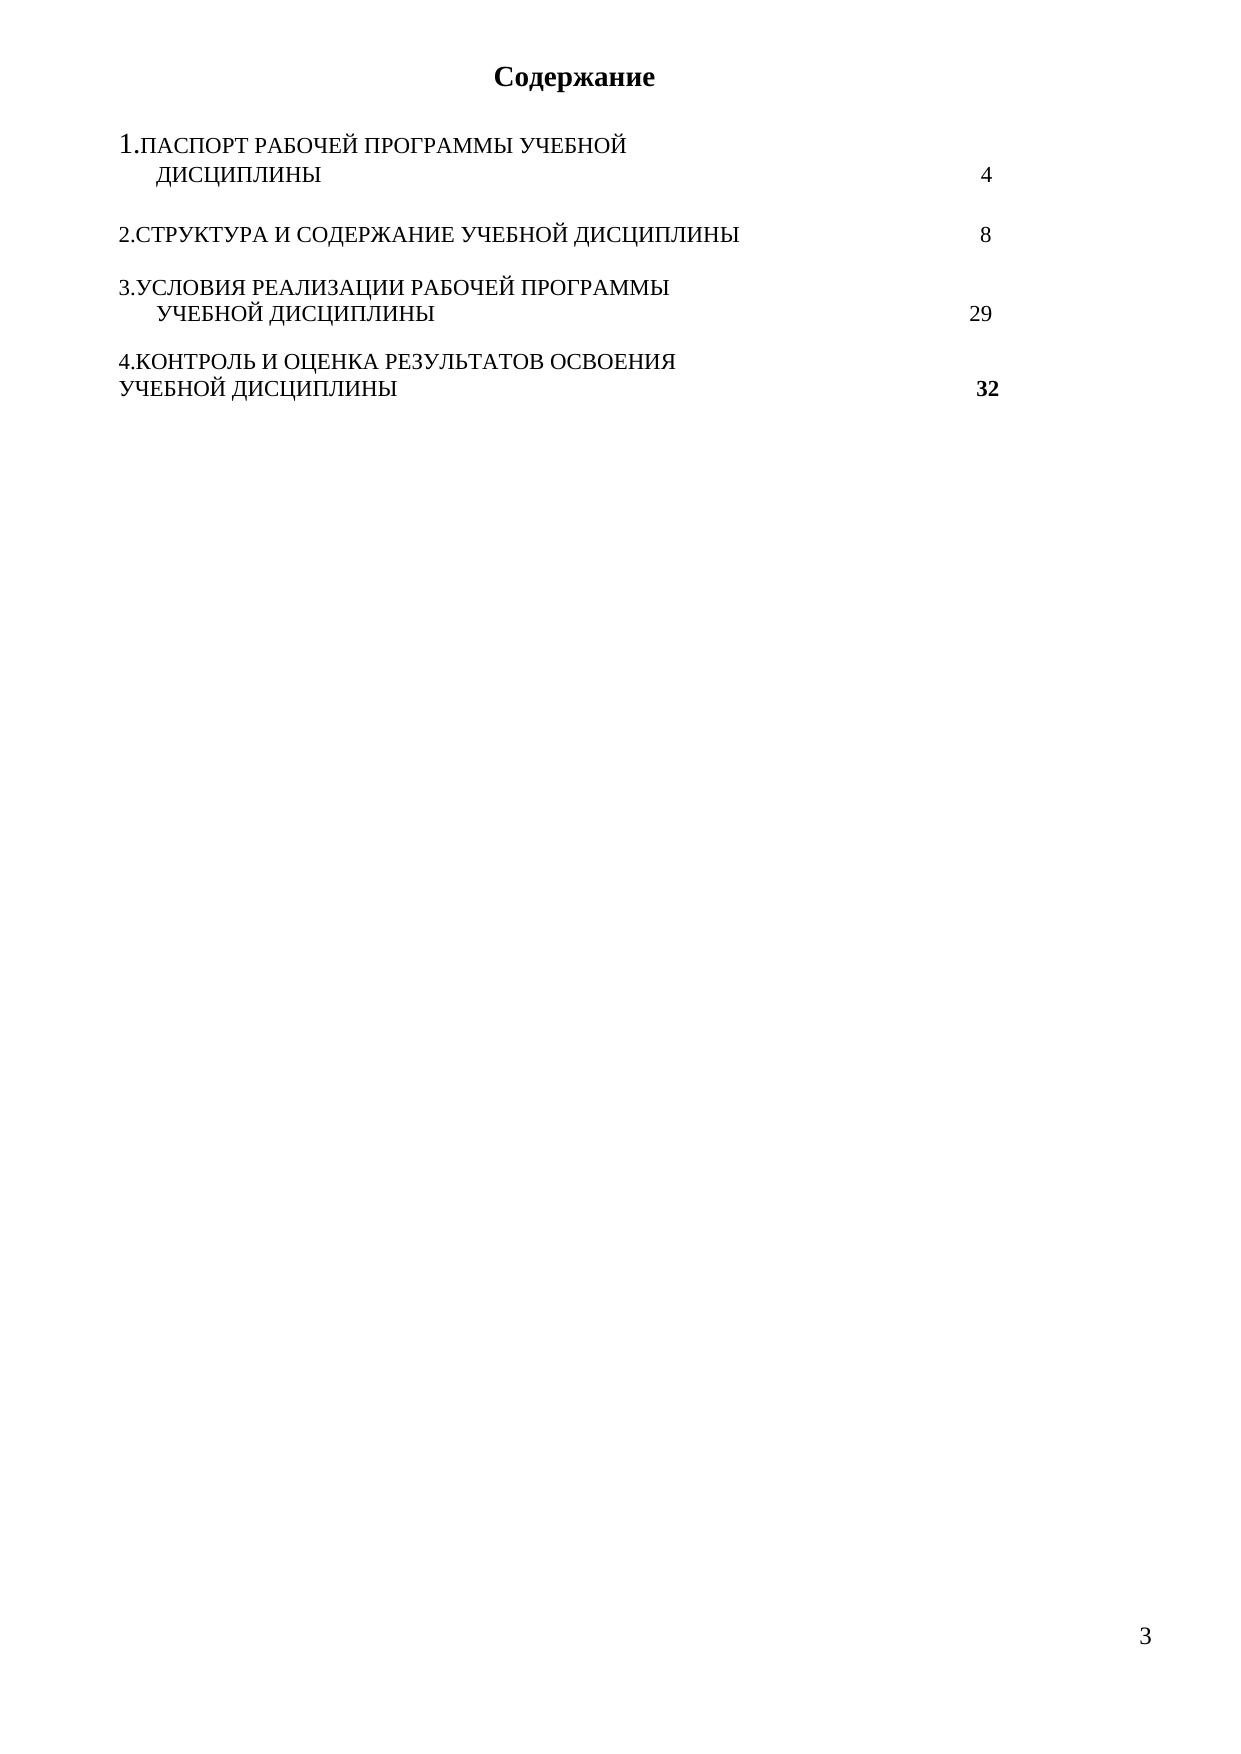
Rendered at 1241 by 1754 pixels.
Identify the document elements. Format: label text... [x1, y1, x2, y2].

text 3.УСЛОВИЯ РЕАЛИЗАЦИИ РАБОЧЕЙ ПРОГРАММЫ [118, 275, 1151, 301]
text УЧЕБНОЙ ДИСЦИПЛИНЫ 29 [156, 301, 1151, 327]
text УЧЕБНОЙ ДИСЦИПЛИНЫ 32 [118, 375, 1151, 401]
text 4.КОНТРОЛЬ И ОЦЕНКА РЕЗУЛЬТАТОВ ОСВОЕНИЯ [118, 349, 1151, 375]
text 1.ПАСПОРТ РАБОЧЕЙ ПРОГРАММЫ УЧЕБНОЙ [118, 126, 1151, 160]
text 2.СТРУКТУРА И СОДЕРЖАНИЕ УЧЕБНОЙ ДИСЦИПЛИНЫ 8 [118, 221, 1151, 247]
text ДИСЦИПЛИНЫ 4 [156, 160, 1151, 188]
text Содержание [118, 59, 1151, 93]
